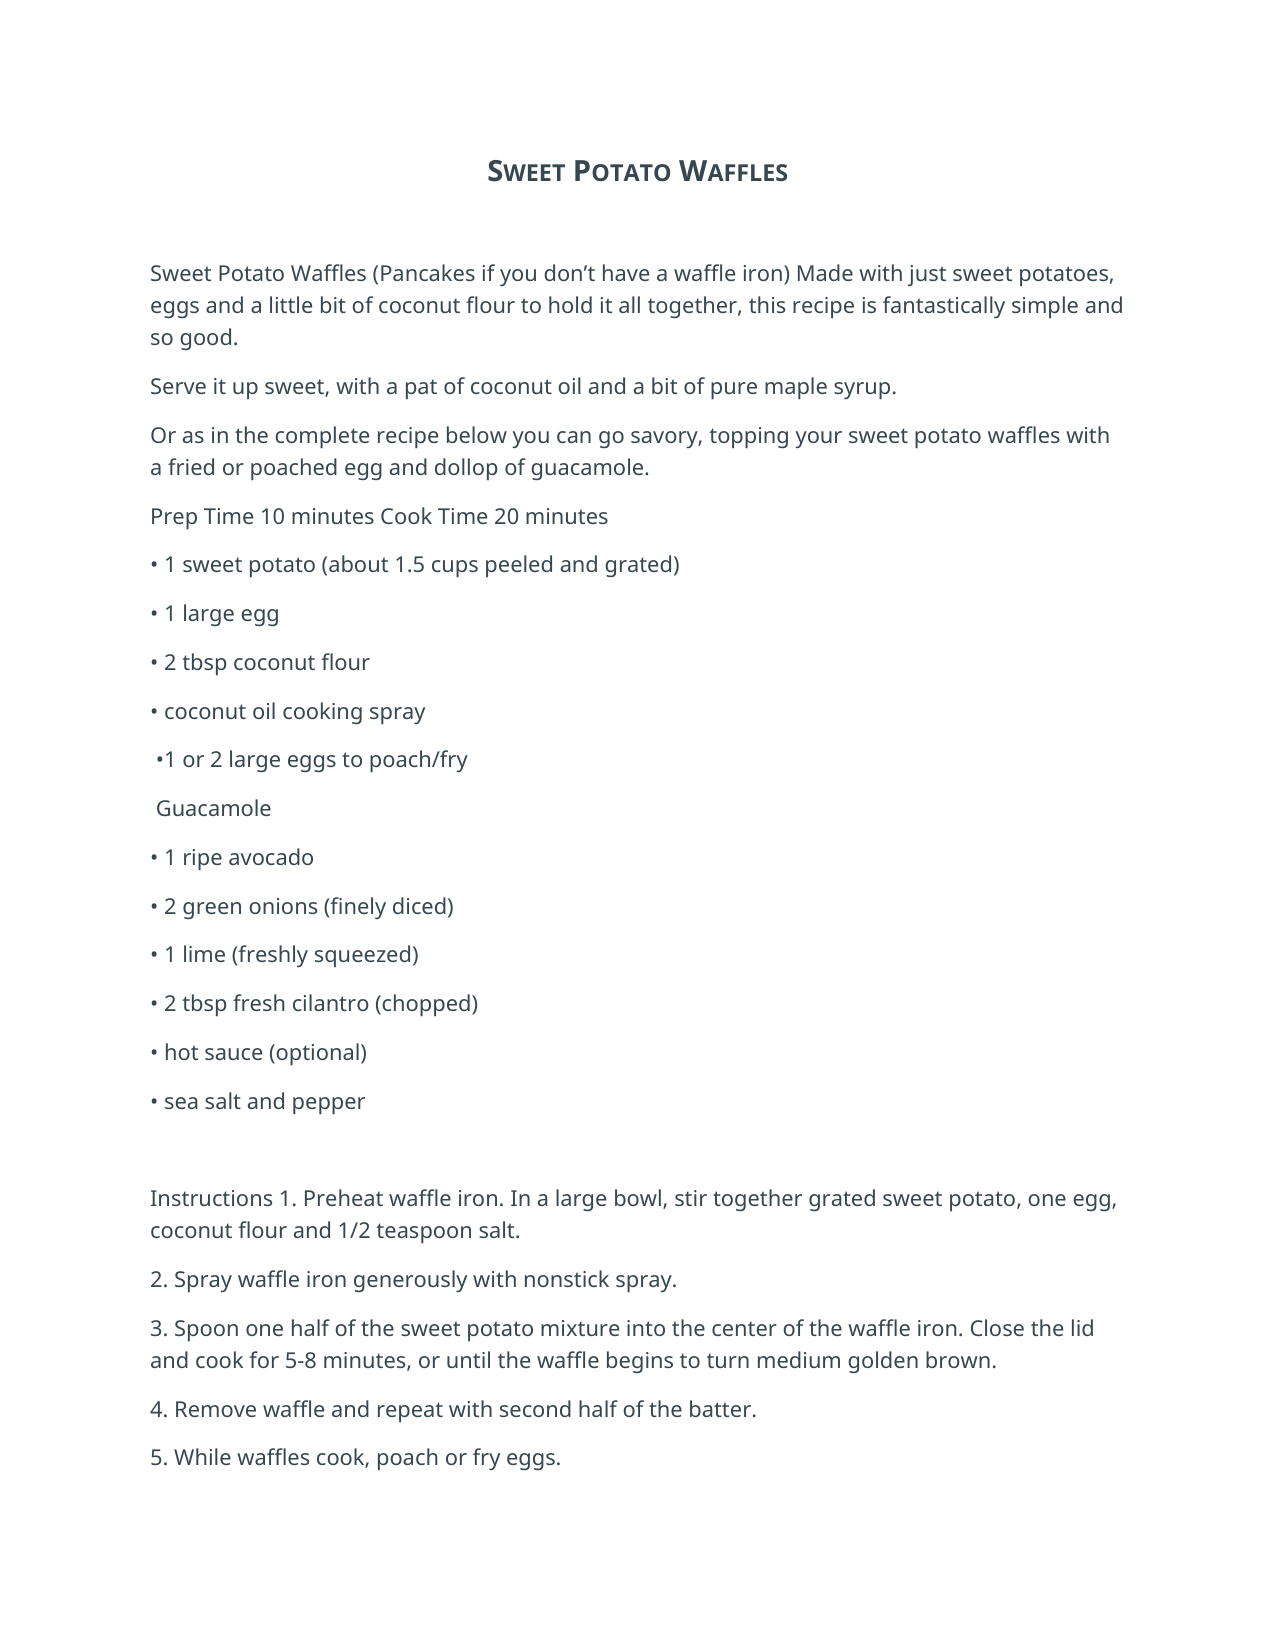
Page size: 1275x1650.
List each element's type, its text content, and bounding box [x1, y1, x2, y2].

text Guacamole [150, 793, 1125, 823]
text 3. Spoon one half of the sweet potato mixture into the center of the waffle iron. Close the lid and cook for 5-8 minutes, or until the waffle begins to turn medium golden brown. [150, 1313, 1125, 1375]
text • 2 tbsp coconut flour [150, 647, 1125, 677]
text • sea salt and pepper [150, 1086, 1125, 1116]
text 2. Spray waffle iron generously with nonstick spray. [150, 1264, 1125, 1294]
text Serve it up sweet, with a pat of coconut oil and a bit of pure maple syrup. [150, 371, 1125, 401]
text • 1 lime (freshly squeezed) [150, 939, 1125, 969]
text • coconut oil cooking spray [150, 696, 1125, 726]
text Instructions 1. Preheat waffle iron. In a large bowl, stir together grated sweet potato, one egg, coconut flour and 1/2 teaspoon salt. [150, 1183, 1125, 1245]
text Sweet Potato Waffles (Pancakes if you don’t have a waffle iron) Made with just sweet potatoes, eggs and a little bit of coconut flour to hold it all together, this recipe is fantastically simple and so good. [150, 258, 1125, 352]
text Or as in the complete recipe below you can go savory, topping your sweet potato waffles with a fried or poached egg and dollop of guacamole. [150, 420, 1125, 482]
text 5. While waffles cook, poach or fry eggs. [150, 1442, 1125, 1472]
text •1 or 2 large eggs to poach/fry [150, 744, 1125, 774]
text • 2 tbsp fresh cilantro (chopped) [150, 988, 1125, 1018]
text Prep Time 10 minutes Cook Time 20 minutes [150, 501, 1125, 531]
text • 2 green onions (finely diced) [150, 891, 1125, 921]
text Sweet Potato Waffles [150, 150, 1125, 190]
text • hot sauce (optional) [150, 1037, 1125, 1067]
text • 1 large egg [150, 598, 1125, 628]
text • 1 ripe avocado [150, 842, 1125, 872]
text 4. Remove waffle and repeat with second half of the batter. [150, 1394, 1125, 1423]
text • 1 sweet potato (about 1.5 cups peeled and grated) [150, 549, 1125, 579]
